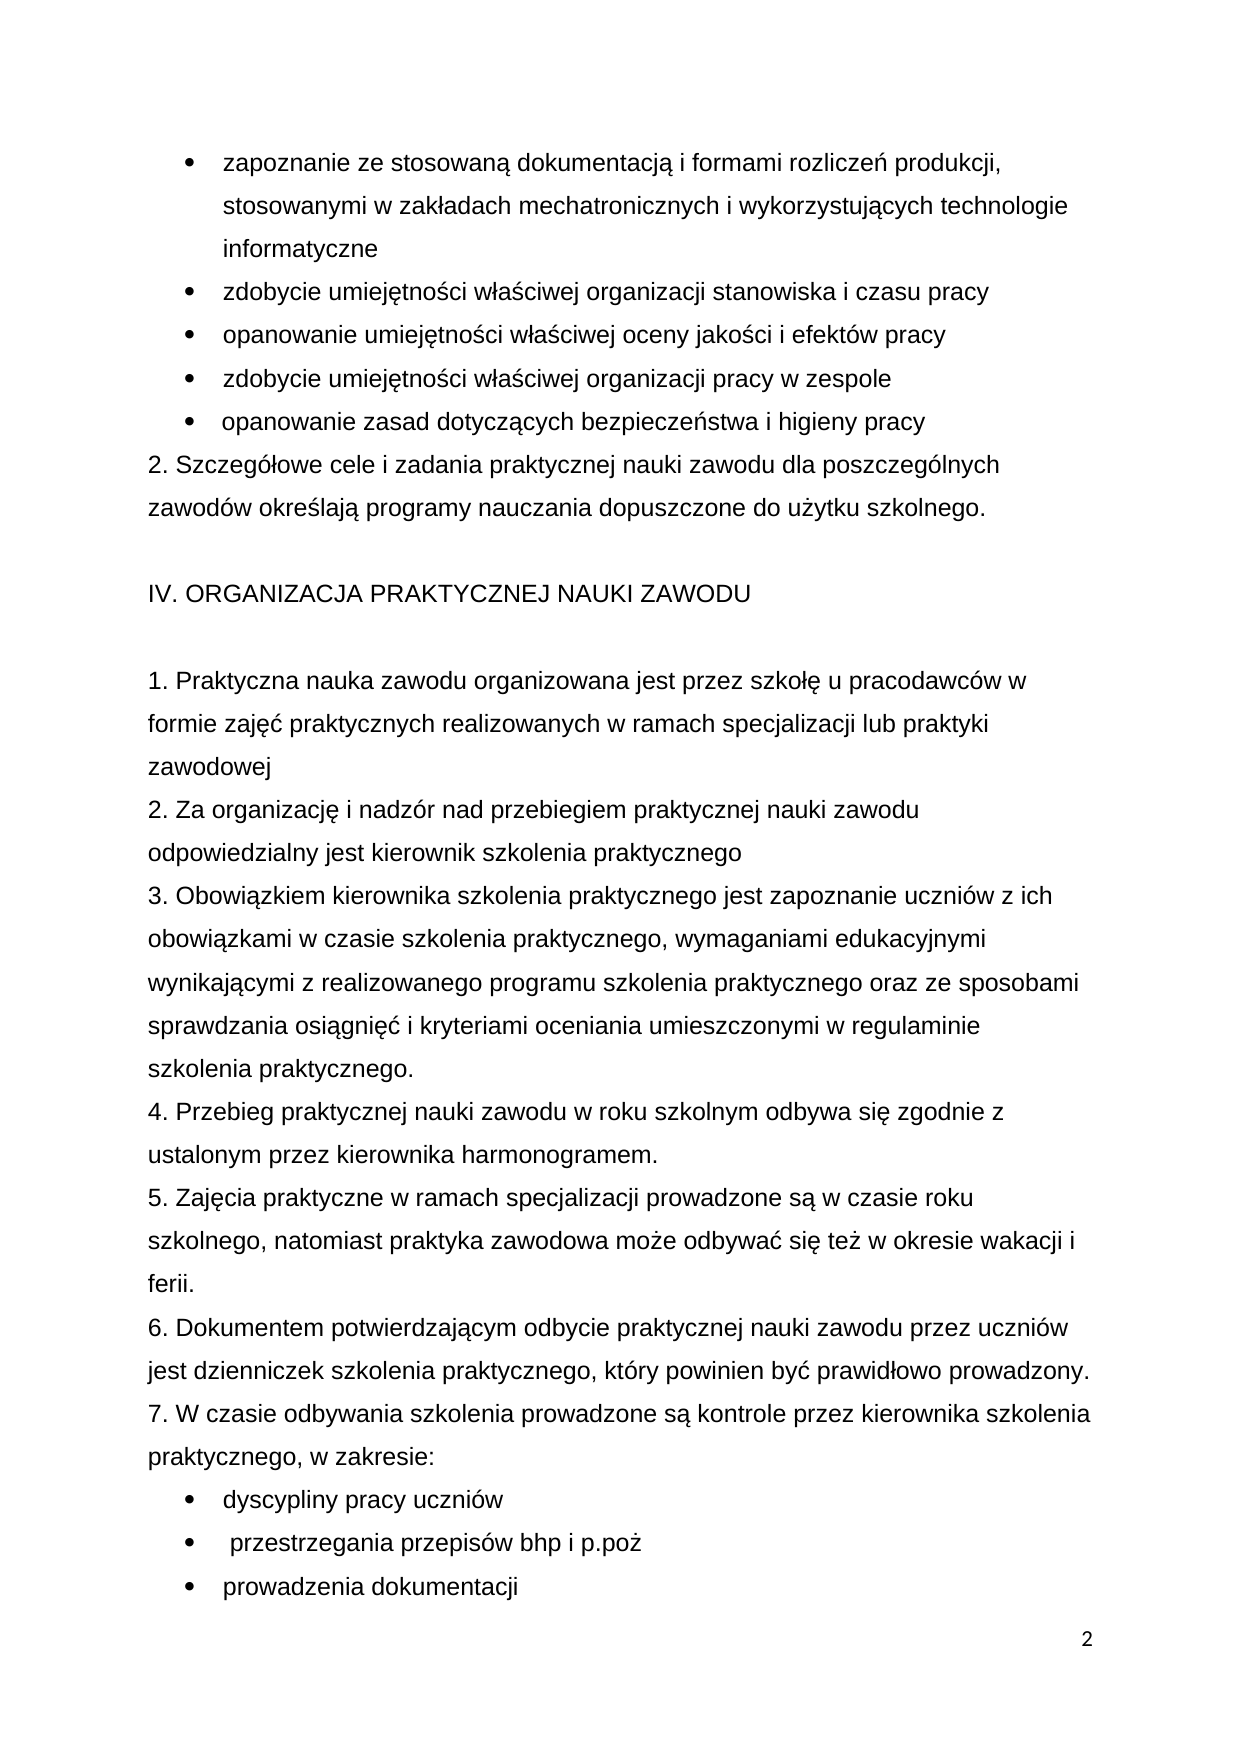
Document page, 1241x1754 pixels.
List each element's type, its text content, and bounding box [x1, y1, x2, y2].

list dyscypliny pracy uczniów [185, 1485, 1093, 1514]
list zapoznanie ze stosowaną dokumentacją i formami rozliczeń produkcji, stosowanymi w zakładach mechatronicznych i wykorzystujących technologie informatyczne [185, 148, 1093, 263]
list przestrzegania przepisów bhp i p.poż [185, 1528, 1093, 1557]
list prowadzenia dokumentacji [185, 1571, 1093, 1600]
list zdobycie umiejętności właściwej organizacji pracy w zespole [185, 363, 1093, 392]
list opanowanie umiejętności właściwej oceny jakości i efektów pracy [185, 320, 1093, 349]
list zdobycie umiejętności właściwej organizacji stanowiska i czasu pracy [185, 277, 1093, 306]
list opanowanie zasad dotyczących bezpieczeństwa i higieny pracy 2. Szczegółowe cele i zadania praktycznej nauki zawodu dla poszczególnych zawodów określają programy nauczania dopuszczone do użytku szkolnego. IV. ORGANIZACJA PRAKTYCZNEJ NAUKI ZAWODU 1. Praktyczna nauka zawodu organizowana jest przez szkołę u pracodawców w formie zajęć praktycznych realizowanych w ramach specjalizacji lub praktyki zawodowej 2. Za organizację i nadzór nad przebiegiem praktycznej nauki zawodu odpowiedzialny jest kierownik szkolenia praktycznego 3. Obowiązkiem kierownika szkolenia praktycznego jest zapoznanie uczniów z ich obowiązkami w czasie szkolenia praktycznego, wymaganiami edukacyjnymi wynikającymi z realizowanego programu szkolenia praktycznego oraz ze sposobami sprawdzania osiągnięć i kryteriami oceniania umieszczonymi w regulaminie szkolenia praktycznego. 4. Przebieg praktycznej nauki zawodu w roku szkolnym odbywa się zgodnie z ustalonym przez kierownika harmonogramem. 5. Zajęcia praktyczne w ramach specjalizacji prowadzone są w czasie roku szkolnego, natomiast praktyka zawodowa może odbywać się też w okresie wakacji i ferii. 6. Dokumentem potwierdzającym odbycie praktycznej nauki zawodu przez uczniów jest dzienniczek szkolenia praktycznego, który powinien być prawidłowo prowadzony. 7. W czasie odbywania szkolenia prowadzone są kontrole przez kierownika szkolenia praktycznego, w zakresie: [148, 407, 1093, 1471]
